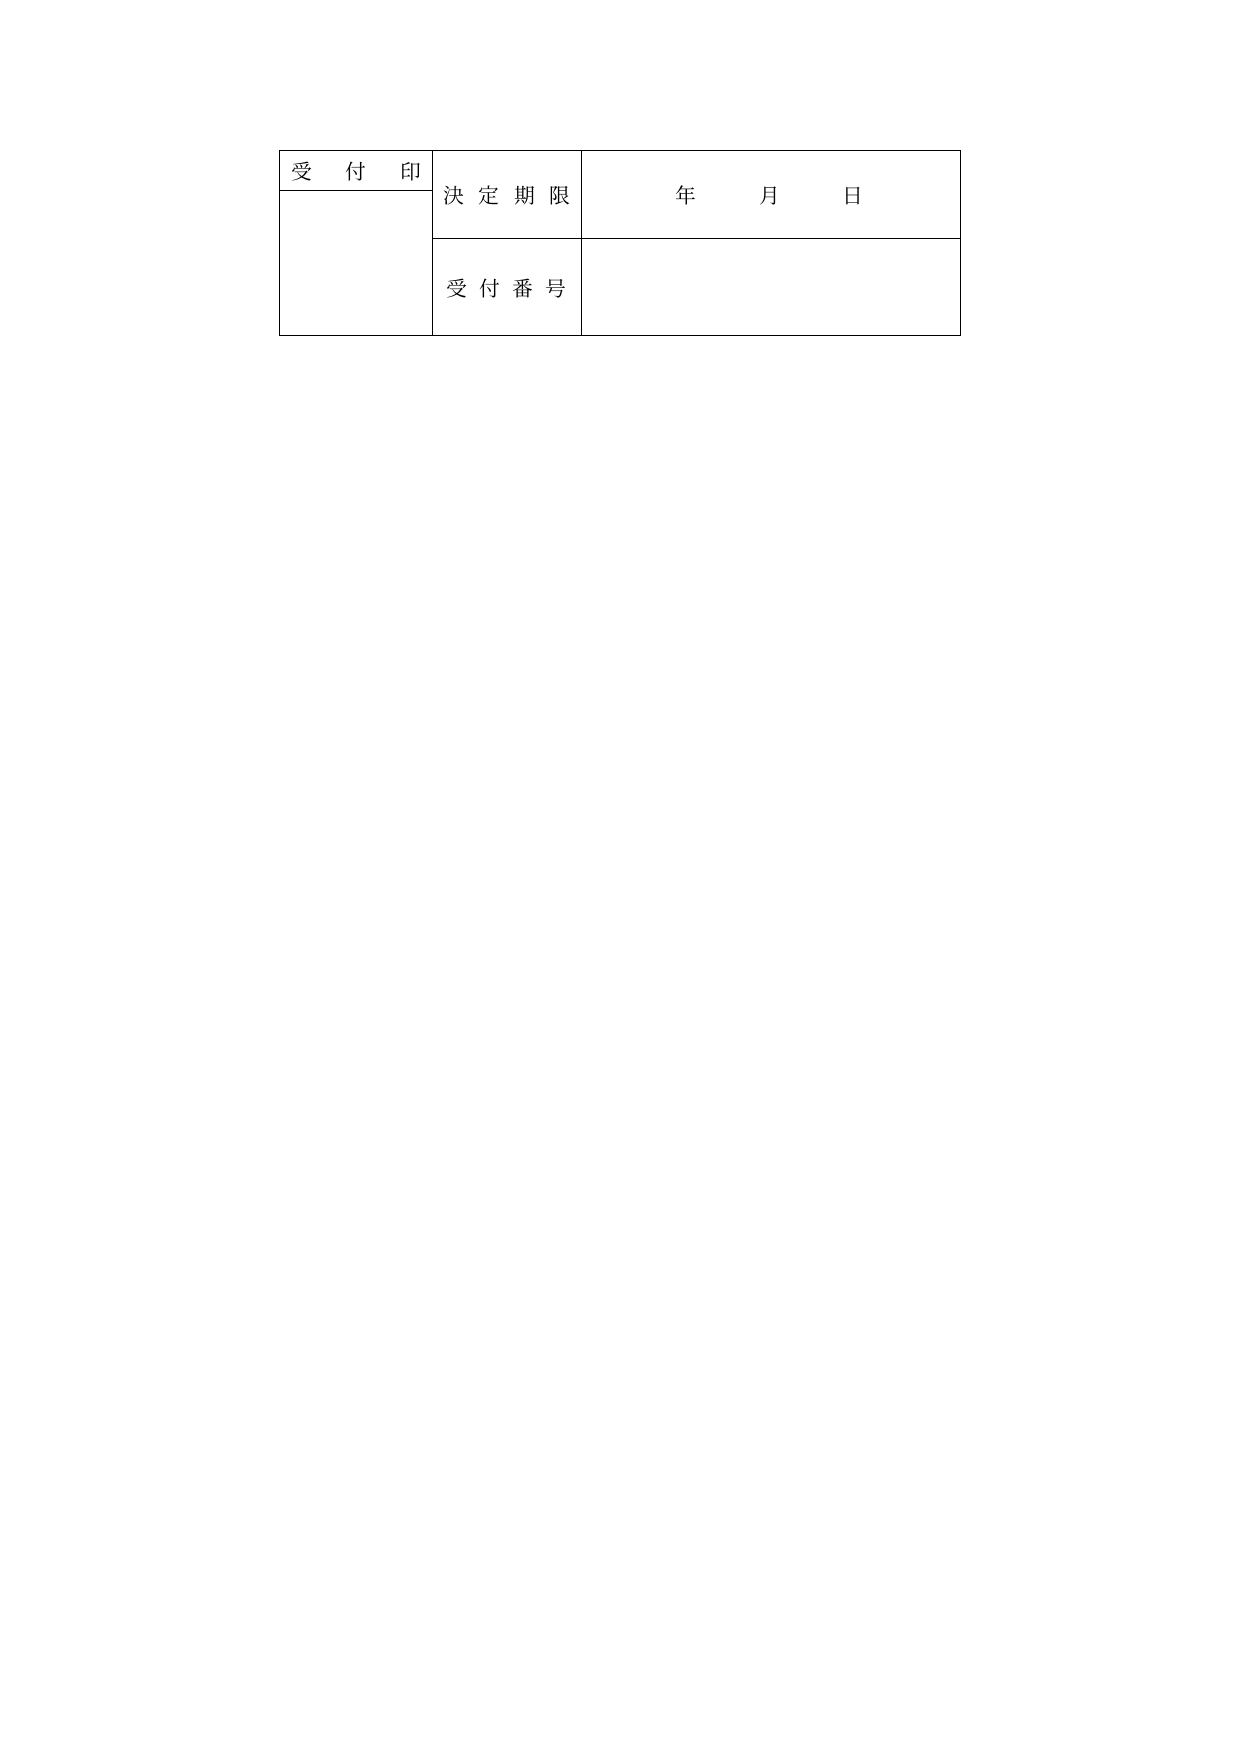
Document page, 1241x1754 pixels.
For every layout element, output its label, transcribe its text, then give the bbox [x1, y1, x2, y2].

table_header 年 月 日 [582, 151, 960, 238]
table_cell [280, 191, 432, 335]
table_header 決定期限 [433, 151, 581, 238]
table_cell [582, 239, 960, 335]
table_cell 受付番号 [433, 239, 581, 335]
table_header 受付印 [280, 151, 432, 190]
